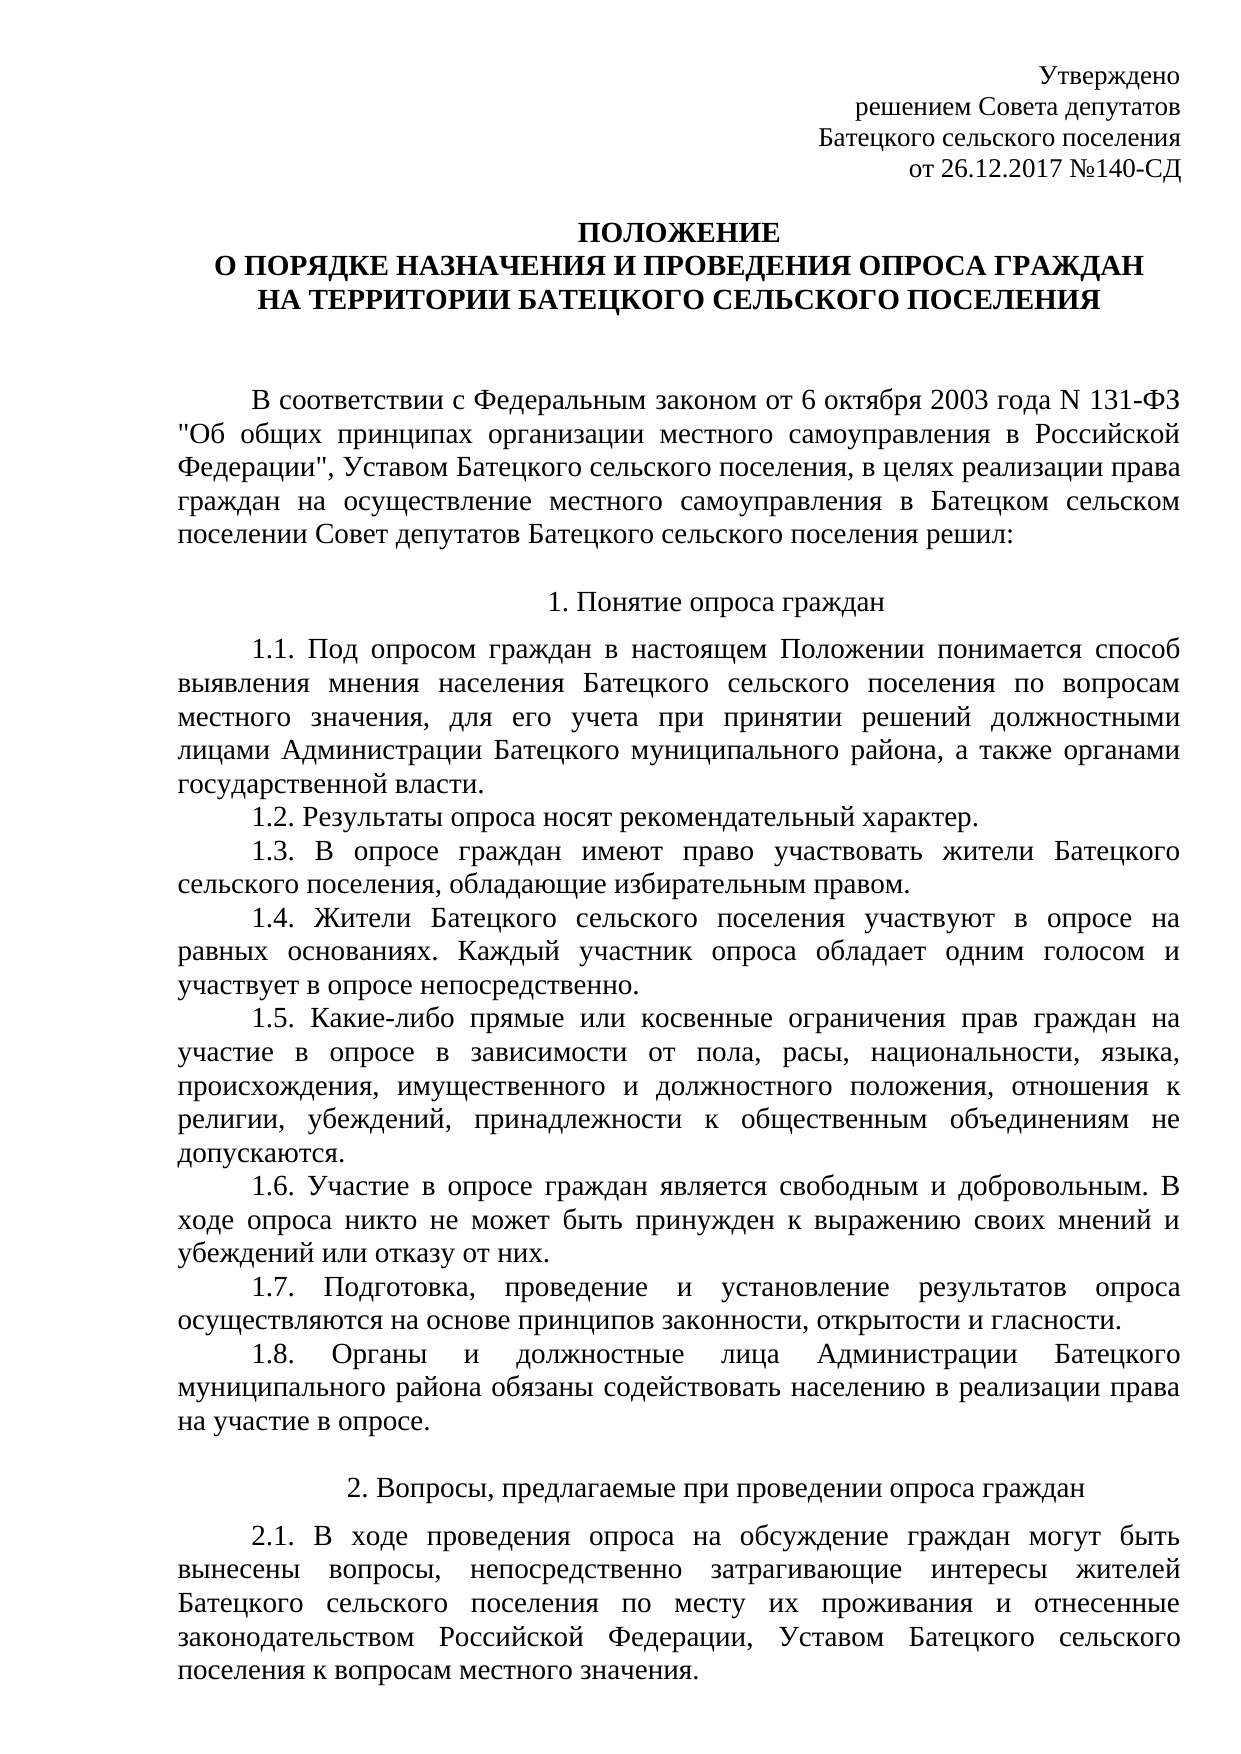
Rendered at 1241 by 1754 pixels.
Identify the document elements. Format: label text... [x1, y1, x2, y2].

text решением Совета депутатов [177, 90, 1181, 121]
text 1.8. Органы и должностные лица Администрации Батецкого муниципального района обязаны содействовать населению в реализации права на участие в опросе. [177, 1336, 1181, 1437]
text В соответствии с Федеральным законом от 6 октября 2003 года N 131-ФЗ "Об общих принципах организации местного самоуправления в Российской Федерации", Уставом Батецкого сельского поселения, в целях реализации права граждан на осуществление местного самоуправления в Батецком сельском поселении Совет депутатов Батецкого сельского поселения решил: [177, 382, 1181, 550]
text 1.3. В опросе граждан имеют право участвовать жители Батецкого сельского поселения, обладающие избирательным правом. [177, 833, 1181, 900]
text 1.5. Какие-либо прямые или косвенные ограничения прав граждан на участие в опросе в зависимости от пола, расы, национальности, языка, происхождения, имущественного и должностного положения, отношения к религии, убеждений, принадлежности к общественным объединениям не допускаются. [177, 1001, 1181, 1168]
title ПОЛОЖЕНИЕ [177, 215, 1181, 248]
text 1.1. Под опросом граждан в настоящем Положении понимается способ выявления мнения населения Батецкого сельского поселения по вопросам местного значения, для его учета при принятии решений должностными лицами Администрации Батецкого муниципального района, а также органами государственной власти. [177, 632, 1181, 799]
text 1.2. Результаты опроса носят рекомендательный характер. [177, 799, 1181, 833]
text 1.6. Участие в опросе граждан является свободным и добровольным. В ходе опроса никто не может быть принужден к выражению своих мнений и убеждений или отказу от них. [177, 1168, 1181, 1269]
title НА ТЕРРИТОРИИ БАТЕЦКОГО СЕЛЬСКОГО ПОСЕЛЕНИЯ [177, 282, 1181, 315]
text 1.4. Жители Батецкого сельского поселения участвуют в опросе на равных основаниях. Каждый участник опроса обладает одним голосом и участвует в опросе непосредственно. [177, 900, 1181, 1001]
text 1. Понятие опроса граждан [177, 584, 1181, 617]
title О ПОРЯДКЕ НАЗНАЧЕНИЯ И ПРОВЕДЕНИЯ ОПРОСА ГРАЖДАН [177, 248, 1181, 282]
text 2.1. В ходе проведения опроса на обсуждение граждан могут быть вынесены вопросы, непосредственно затрагивающие интересы жителей Батецкого сельского поселения по месту их проживания и отнесенные законодательством Российской Федерации, Уставом Батецкого сельского поселения к вопросам местного значения. [177, 1518, 1181, 1686]
text Батецкого сельского поселения [177, 121, 1181, 152]
text 1.7. Подготовка, проведение и установление результатов опроса осуществляются на основе принципов законности, открытости и гласности. [177, 1269, 1181, 1336]
text 2. Вопросы, предлагаемые при проведении опроса граждан [177, 1470, 1181, 1504]
text Утверждено [177, 59, 1181, 90]
text от 26.12.2017 №140-СД [177, 152, 1181, 184]
